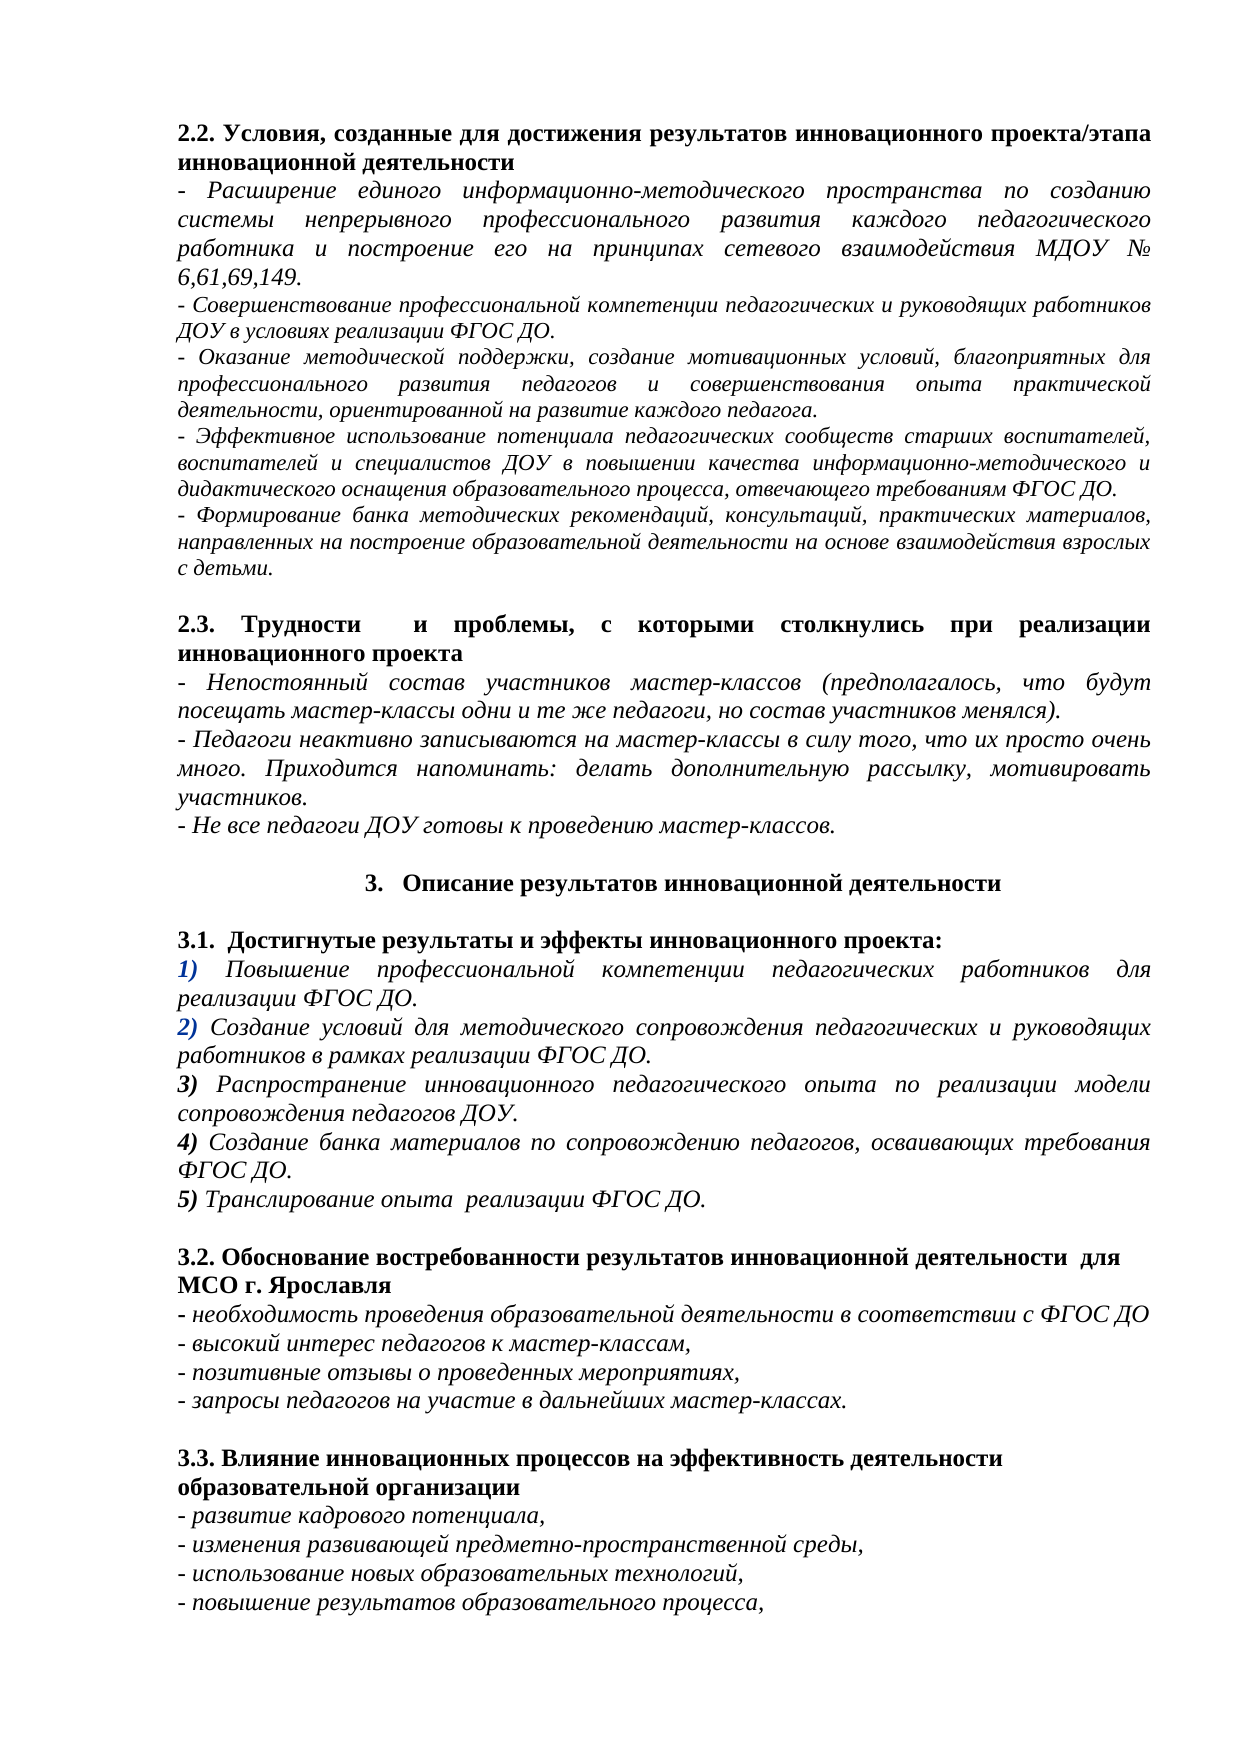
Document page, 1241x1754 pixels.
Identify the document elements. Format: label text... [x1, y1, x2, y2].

text - Педагоги неактивно записываются на мастер-классы в силу того, что их просто очень много. Приходится напоминать: делать дополнительную рассылку, мотивировать участников. [177, 724, 1152, 811]
text - Оказание методической поддержки, создание мотивационных условий, благоприятных для профессионального развития педагогов и совершенствования опыта практической деятельности, ориентированной на развитие каждого педагога. [177, 343, 1152, 422]
text - Формирование банка методических рекомендаций, консультаций, практических материалов, направленных на построение образовательной деятельности на основе взаимодействия взрослых с детьми. [177, 501, 1152, 581]
text 2.3. Трудности и проблемы, с которыми столкнулись при реализации инновационного проекта [177, 609, 1152, 667]
text - высокий интерес педагогов к мастер-классам, [177, 1328, 1152, 1357]
text - Совершенствование профессиональной компетенции педагогических и руководящих работников ДОУ в условиях реализации ФГОС ДО. [177, 291, 1152, 343]
text 2.2. Условия, созданные для достижения результатов инновационного проекта/этапа инновационной деятельности [177, 118, 1152, 176]
list Описание результатов инновационной деятельности [215, 868, 1152, 897]
text - изменения развивающей предметно-пространственной среды, [177, 1529, 1152, 1558]
text - использование новых образовательных технологий, [177, 1558, 1152, 1587]
text 3.2. Обоснование востребованности результатов инновационной деятельности для МСО г. Ярославля [177, 1242, 1152, 1299]
text - Не все педагоги ДОУ готовы к проведению мастер-классов. [177, 811, 1152, 839]
text - позитивные отзывы о проведенных мероприятиях, [177, 1357, 1152, 1386]
text 3) Распространение инновационного педагогического опыта по реализации модели сопровождения педагогов ДОУ. [177, 1069, 1152, 1127]
text 3.1. Достигнутые результаты и эффекты инновационного проекта: [177, 926, 1152, 954]
text 1) Повышение профессиональной компетенции педагогических работников для реализации ФГОС ДО. [177, 954, 1152, 1012]
text - Расширение единого информационно-методического пространства по созданию системы непрерывного профессионального развития каждого педагогического работника и построение его на принципах сетевого взаимодействия МДОУ № 6,61,69,149. [177, 176, 1152, 291]
text - развитие кадрового потенциала, [177, 1501, 1152, 1529]
text 2) Создание условий для методического сопровождения педагогических и руководящих работников в рамках реализации ФГОС ДО. [177, 1012, 1152, 1069]
text 4) Создание банка материалов по сопровождению педагогов, осваивающих требования ФГОС ДО. [177, 1127, 1152, 1184]
text - Эффективное использование потенциала педагогических сообществ старших воспитателей, воспитателей и специалистов ДОУ в повышении качества информационно-методического и дидактического оснащения образовательного процесса, отвечающего требованиям ФГОС ДО. [177, 422, 1152, 501]
text - запросы педагогов на участие в дальнейших мастер-классах. [177, 1386, 1152, 1414]
text - повышение результатов образовательного процесса, [177, 1587, 1152, 1616]
text - необходимость проведения образовательной деятельности в соответствии с ФГОС ДО [177, 1299, 1152, 1328]
text - Непостоянный состав участников мастер-классов (предполагалось, что будут посещать мастер-классы одни и те же педагоги, но состав участников менялся). [177, 667, 1152, 724]
text 3.3. Влияние инновационных процессов на эффективность деятельности образовательной организации [177, 1443, 1152, 1501]
text 5) Транслирование опыта реализации ФГОС ДО. [177, 1184, 1152, 1213]
